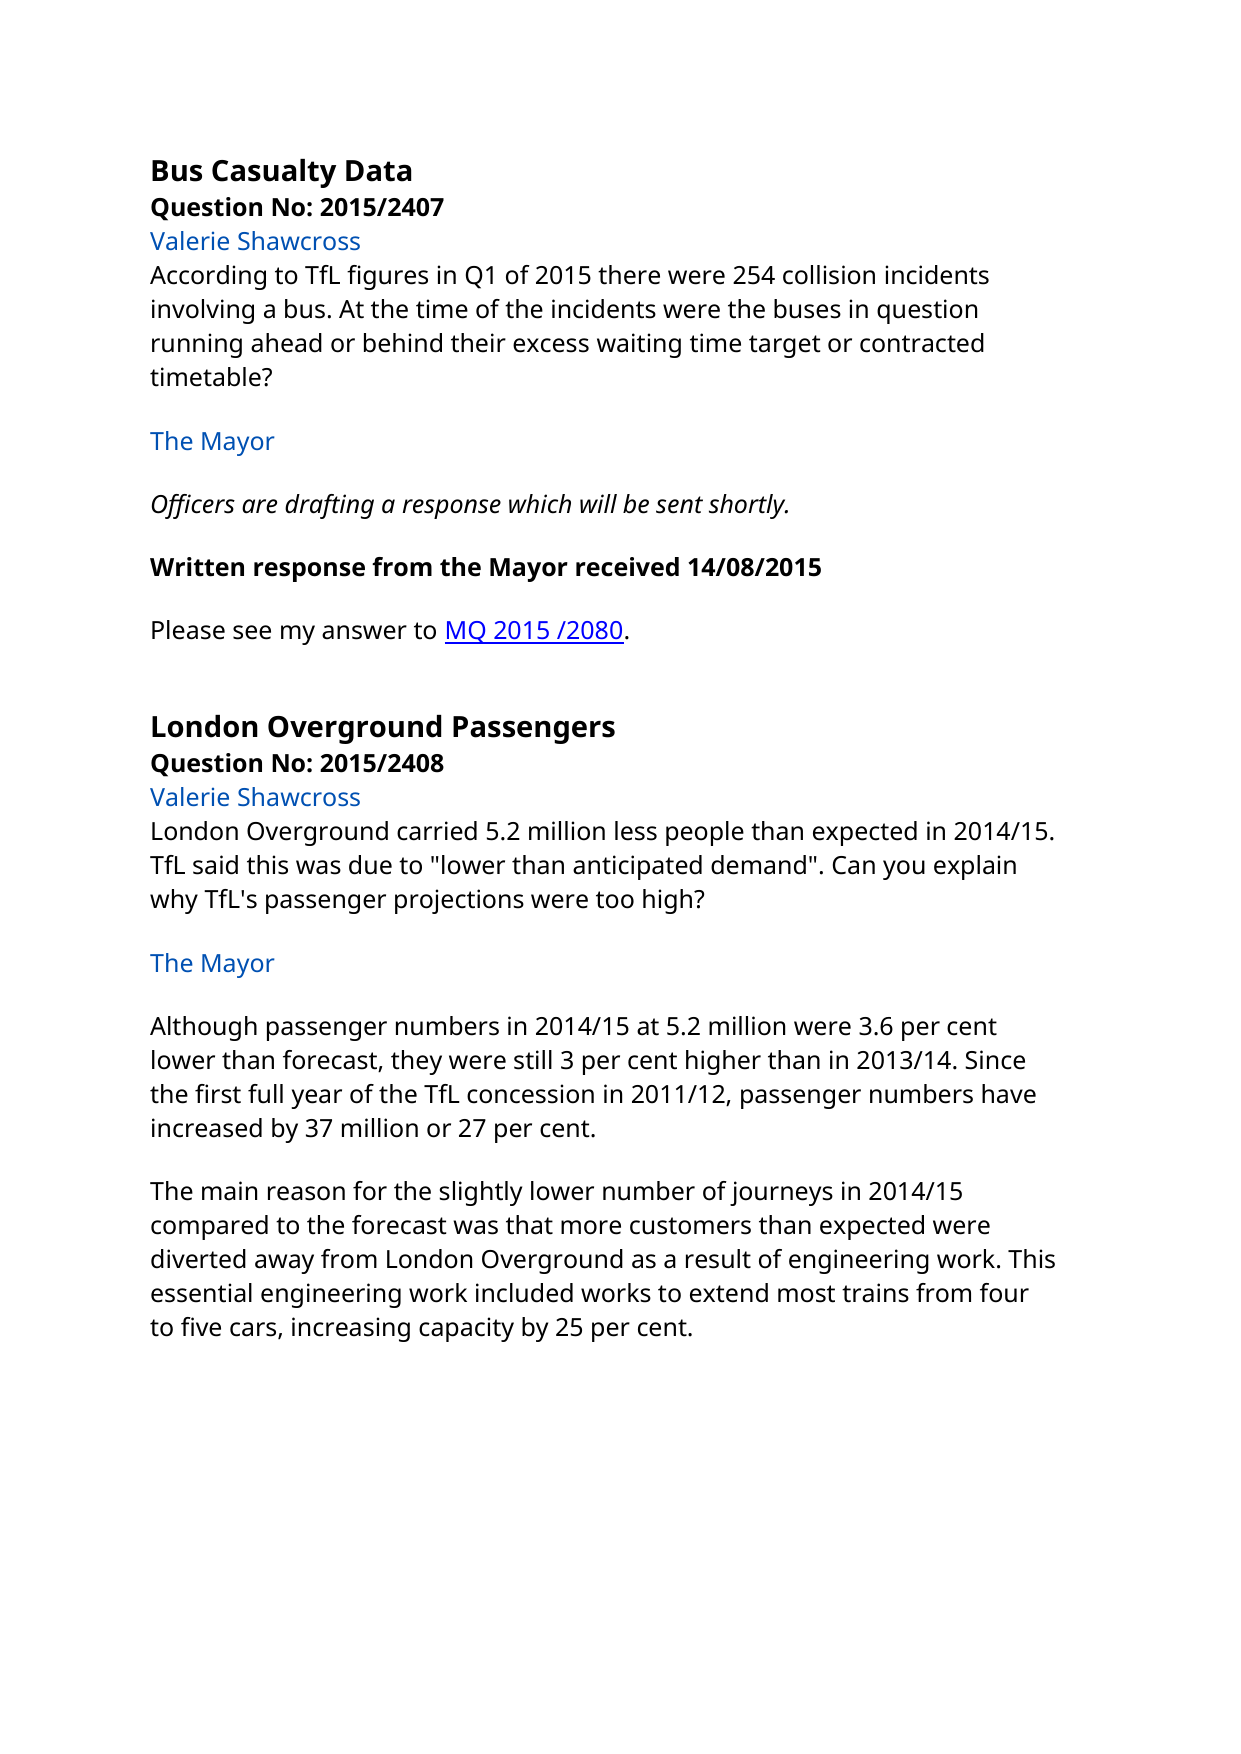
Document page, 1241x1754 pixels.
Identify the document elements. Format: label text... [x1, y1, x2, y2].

table_cell Bus Casualty Data Question No: 2015/2407 Valerie Shawcross According to TfL figures in Q1 of 2015 there were 254 collision incidents involving a bus. At the time of the incidents were the buses in question running ahead or behind their excess waiting time target or contracted timetable? The Mayor Officers are drafting a response which will be sent shortly. Written response from the Mayor received 14/08/2015 Please see my answer to MQ 2015 /2080. [139, 150, 1069, 706]
table_cell London Overground Passengers Question No: 2015/2408 Valerie Shawcross London Overground carried 5.2 million less people than expected in 2014/15. TfL said this was due to "lower than anticipated demand". Can you explain why TfL's passenger projections were too high? The Mayor Although passenger numbers in 2014/15 at 5.2 million were 3.6 per cent lower than forecast, they were still 3 per cent higher than in 2013/14. Since the first full year of the TfL concession in 2011/12, passenger numbers have increased by 37 million or 27 per cent. The main reason for the slightly lower number of journeys in 2014/15 compared to the forecast was that more customers than expected were diverted away from London Overground as a result of engineering work. This essential engineering work included works to extend most trains from four to five cars, increasing capacity by 25 per cent. [139, 706, 1069, 1403]
